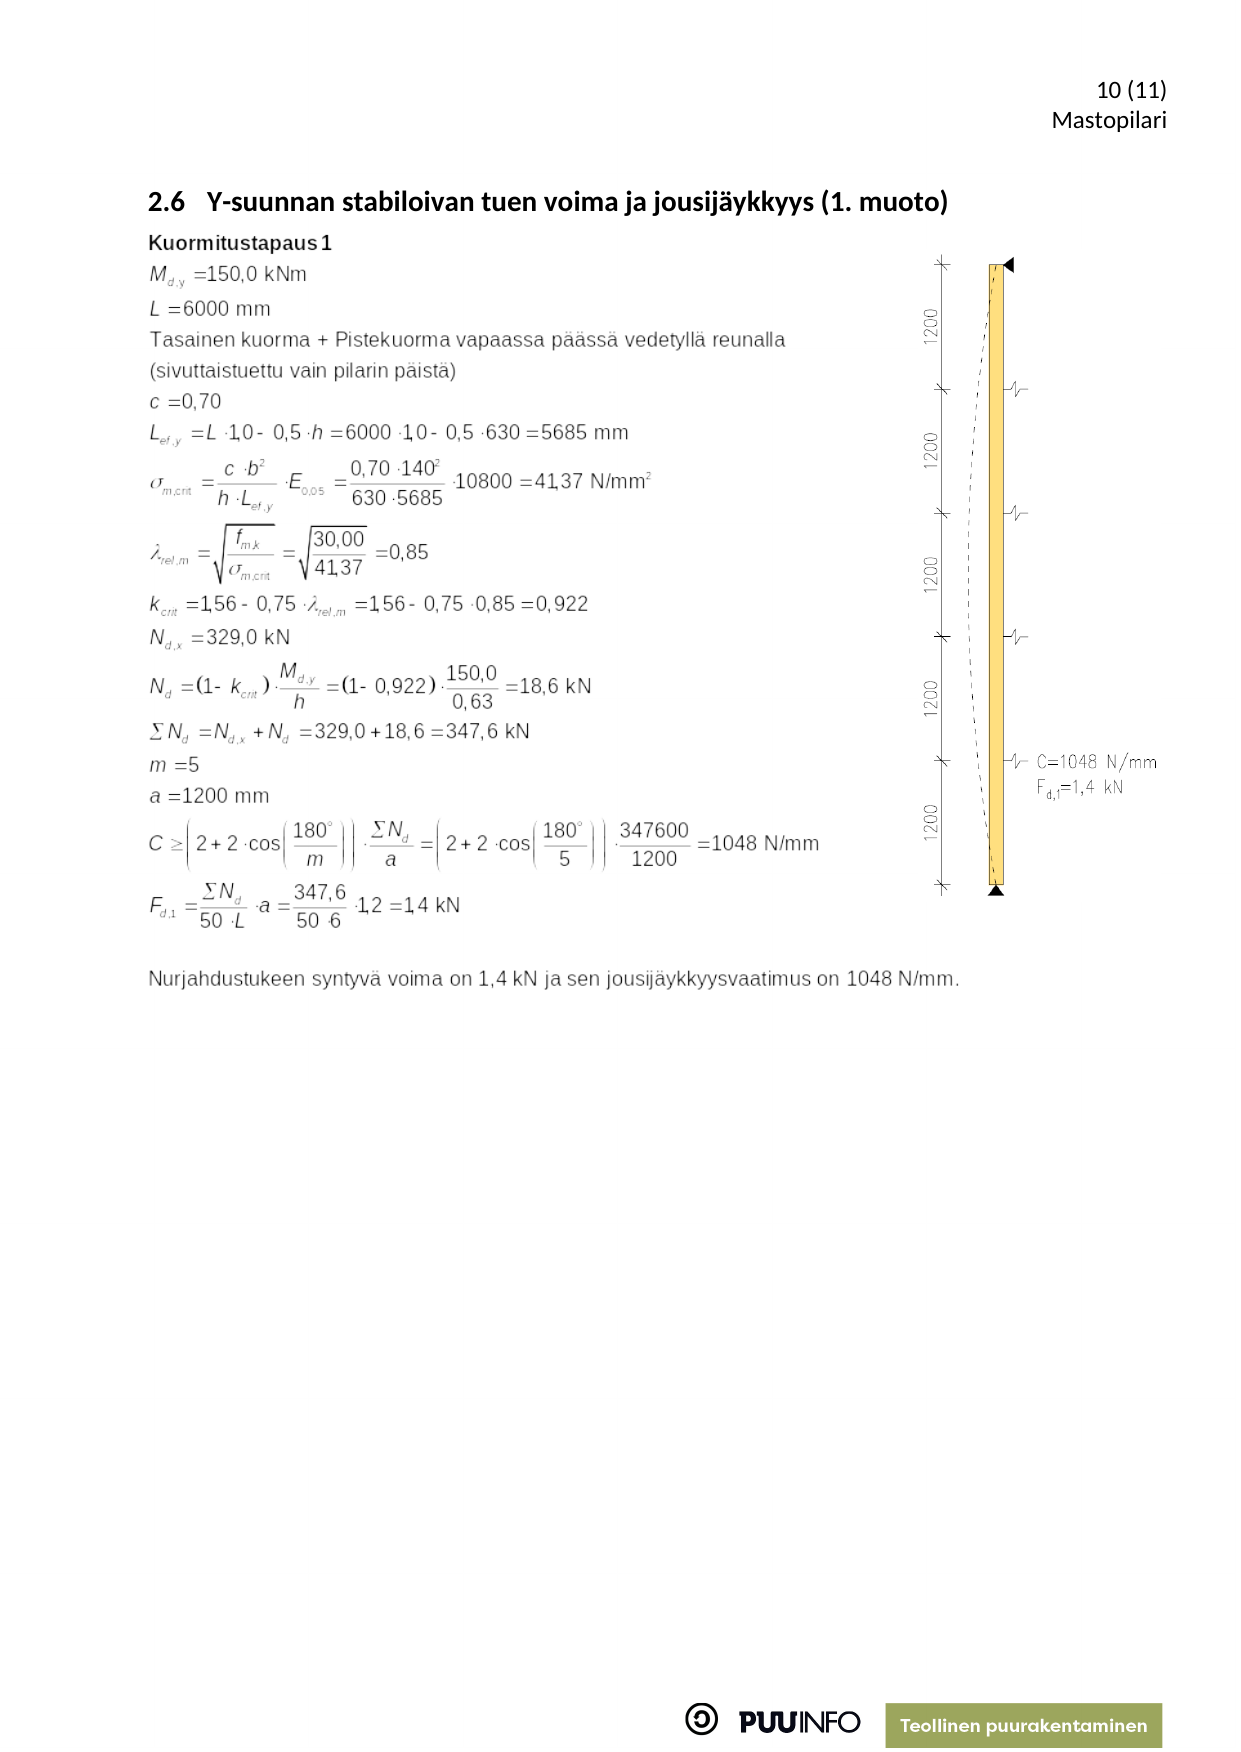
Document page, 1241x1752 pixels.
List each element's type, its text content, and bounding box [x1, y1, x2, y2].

picture [0, 0, 1236, 1748]
subtitle Y-suunnan stabiloivan tuen voima ja jousijäykkyys (1. muoto) [148, 183, 1167, 219]
